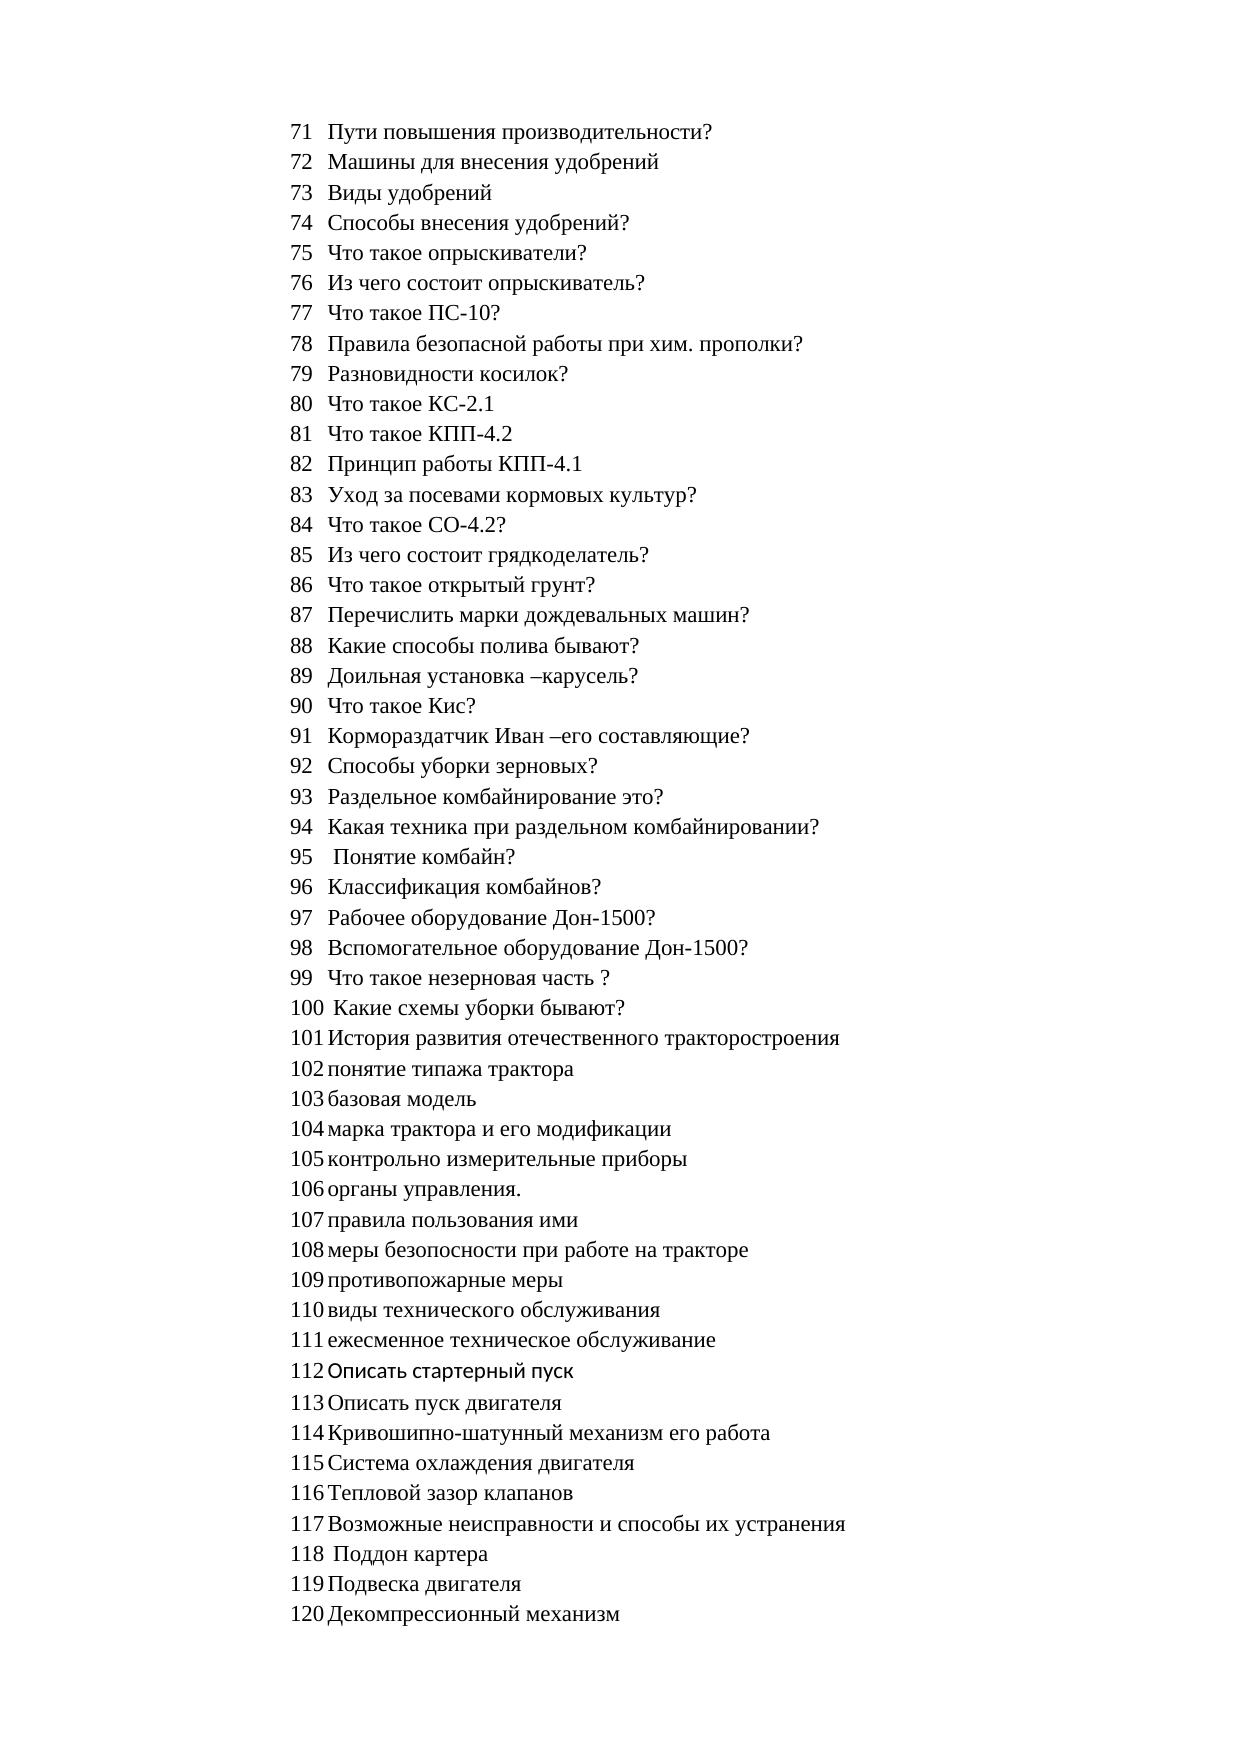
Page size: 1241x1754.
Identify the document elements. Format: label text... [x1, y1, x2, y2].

list Подвеска двигателя [290, 1570, 1152, 1596]
list Способы внесения удобрений? [290, 209, 1152, 235]
list контрольно измерительные приборы [290, 1145, 1152, 1172]
list Поддон картера [290, 1540, 1152, 1566]
list Какие способы полива бывают? [290, 632, 1152, 658]
list понятие типажа трактора [290, 1054, 1152, 1081]
list правила пользования ими [290, 1206, 1152, 1232]
list Понятие комбайн? [290, 843, 1152, 869]
list Кривошипно-шатунный механизм его работа [290, 1419, 1152, 1445]
list меры безопосности при работе на тракторе [290, 1236, 1152, 1262]
list Декомпрессионный механизм [290, 1600, 1152, 1627]
list виды технического обслуживания [290, 1296, 1152, 1323]
list Что такое Кис? [290, 692, 1152, 718]
list органы управления. [290, 1175, 1152, 1202]
list Что такое КПП-4.2 [290, 420, 1152, 447]
list Вспомогательное оборудование Дон-1500? [290, 934, 1152, 960]
list Классификация комбайнов? [290, 873, 1152, 900]
list Какая техника при раздельном комбайнировании? [290, 813, 1152, 839]
list Тепловой зазор клапанов [290, 1479, 1152, 1506]
list ежесменное техническое обслуживание [290, 1326, 1152, 1353]
list Из чего состоит опрыскиватель? [290, 269, 1152, 296]
list Из чего состоит грядкоделатель? [290, 541, 1152, 567]
list Пути повышения производительности? [290, 118, 1152, 144]
list Правила безопасной работы при хим. прополки? [290, 329, 1152, 356]
list Что такое СО-4.2? [290, 511, 1152, 537]
list Машины для внесения удобрений [290, 148, 1152, 175]
list Раздельное комбайнирование это? [290, 783, 1152, 809]
list Рабочее оборудование Дон-1500? [290, 903, 1152, 930]
list Что такое ПС-10? [290, 299, 1152, 326]
list Уход за посевами кормовых культур? [290, 481, 1152, 507]
list История развития отечественного тракторостроения [290, 1024, 1152, 1051]
list Описать стартерный пуск [290, 1357, 1152, 1385]
list Перечислить марки дождевальных машин? [290, 601, 1152, 628]
list Возможные неисправности и способы их устранения [290, 1510, 1152, 1536]
list Доильная установка –карусель? [290, 662, 1152, 688]
list Что такое КС-2.1 [290, 390, 1152, 416]
list Виды удобрений [290, 178, 1152, 205]
list Принцип работы КПП-4.1 [290, 450, 1152, 477]
list Что такое опрыскиватели? [290, 239, 1152, 265]
list Что такое открытый грунт? [290, 571, 1152, 598]
list Разновидности косилок? [290, 360, 1152, 386]
list базовая модель [290, 1085, 1152, 1111]
list Кормораздатчик Иван –его составляющие? [290, 722, 1152, 749]
list противопожарные меры [290, 1266, 1152, 1292]
list марка трактора и его модификации [290, 1115, 1152, 1141]
list Что такое незерновая часть ? [290, 964, 1152, 990]
list Способы уборки зерновых? [290, 752, 1152, 779]
list Система охлаждения двигателя [290, 1449, 1152, 1476]
list Какие схемы уборки бывают? [290, 994, 1152, 1021]
list Описать пуск двигателя [290, 1389, 1152, 1415]
